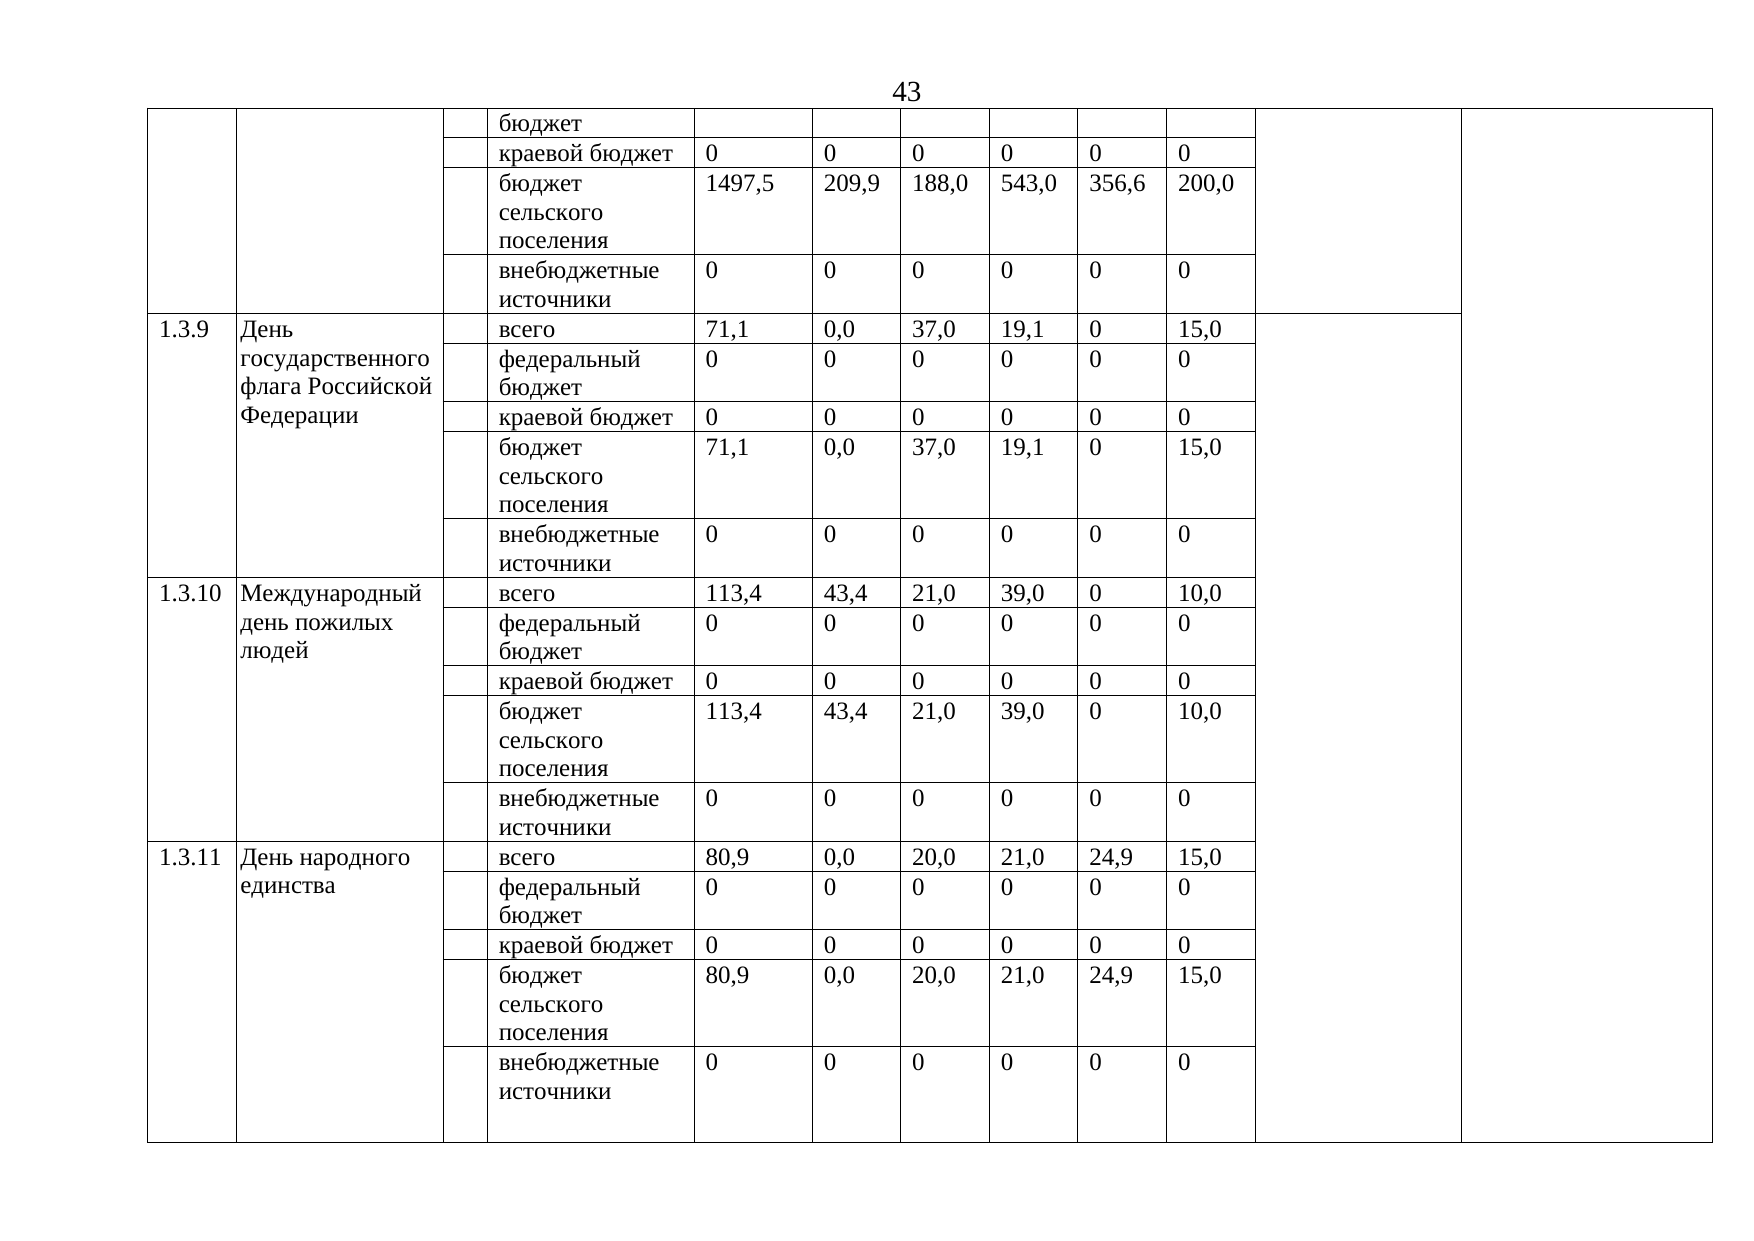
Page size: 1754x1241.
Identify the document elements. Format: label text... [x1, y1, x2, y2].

table_cell [444, 432, 487, 518]
table_cell 0 [990, 138, 1077, 167]
table_cell бюджет сельского поселения [488, 168, 694, 254]
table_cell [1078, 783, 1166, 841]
table_cell 0 [990, 109, 1077, 137]
table_cell 39,0 [990, 578, 1077, 607]
table_cell [444, 696, 487, 782]
table_cell 0 [813, 109, 900, 137]
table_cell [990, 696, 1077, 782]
table_cell 188,0 [901, 168, 989, 254]
table_cell 0 [901, 402, 989, 431]
table_cell [444, 608, 487, 665]
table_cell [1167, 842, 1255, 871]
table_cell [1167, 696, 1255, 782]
table_cell 0 [1078, 402, 1166, 431]
table_cell 43,4 [813, 696, 900, 782]
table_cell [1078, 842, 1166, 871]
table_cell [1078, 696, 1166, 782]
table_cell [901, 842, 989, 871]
table_cell [444, 138, 487, 167]
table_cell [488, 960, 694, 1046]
table_cell 0 [695, 402, 812, 431]
table_cell 21,0 [901, 578, 989, 607]
table_cell 0 [1167, 109, 1255, 137]
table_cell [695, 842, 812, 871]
table_cell 0 [1078, 255, 1166, 313]
table_cell 21,0 [901, 696, 989, 782]
table_cell внебюджетные источники [488, 255, 694, 313]
table_cell 37,0 [901, 314, 989, 343]
table_cell 0 [695, 608, 812, 665]
table_cell 0 [990, 666, 1077, 695]
table_cell 0 [901, 666, 989, 695]
table_cell 37,0 [901, 432, 989, 518]
table_cell 1.3.9 [148, 314, 236, 577]
table_cell 43,4 [813, 578, 900, 607]
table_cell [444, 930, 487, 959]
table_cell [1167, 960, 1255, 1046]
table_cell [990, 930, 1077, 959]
table_cell 0 [1078, 109, 1166, 137]
table_cell [444, 344, 487, 401]
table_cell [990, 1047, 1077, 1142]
table_cell всего [488, 578, 694, 607]
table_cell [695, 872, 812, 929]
table_cell 0 [901, 519, 989, 577]
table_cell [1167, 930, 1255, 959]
table_cell 0 [1167, 519, 1255, 577]
table_cell 0 [813, 138, 900, 167]
table_cell 0 [695, 666, 812, 695]
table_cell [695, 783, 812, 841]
table_cell 200,0 [1167, 168, 1255, 254]
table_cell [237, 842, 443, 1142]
table_cell 113,4 [695, 696, 812, 782]
table_cell 0 [1078, 578, 1166, 607]
table_cell 113,4 [695, 578, 812, 607]
table_cell краевой бюджет [488, 138, 694, 167]
table_cell 0 [813, 344, 900, 401]
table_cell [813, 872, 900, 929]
table_cell [444, 519, 487, 577]
table_cell 0 [813, 402, 900, 431]
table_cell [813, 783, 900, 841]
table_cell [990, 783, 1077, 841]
table_cell 0 [990, 402, 1077, 431]
table_cell 0 [990, 344, 1077, 401]
table_cell [444, 402, 487, 431]
table_cell 0,0 [813, 432, 900, 518]
table_cell [444, 109, 487, 137]
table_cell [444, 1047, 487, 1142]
table_cell краевой бюджет [488, 402, 694, 431]
table_cell 0 [1078, 666, 1166, 695]
table_cell 15,0 [1167, 432, 1255, 518]
table_cell 0 [1078, 432, 1166, 518]
table_cell 0 [1078, 608, 1166, 665]
table_cell всего [488, 314, 694, 343]
table_cell краевой бюджет [488, 666, 694, 695]
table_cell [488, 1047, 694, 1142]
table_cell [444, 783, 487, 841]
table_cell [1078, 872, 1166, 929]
table_cell [444, 168, 487, 254]
table_cell 543,0 [990, 168, 1077, 254]
table_cell [444, 255, 487, 313]
table_cell 19,1 [990, 314, 1077, 343]
table_cell 0 [813, 608, 900, 665]
table_cell 0 [1167, 138, 1255, 167]
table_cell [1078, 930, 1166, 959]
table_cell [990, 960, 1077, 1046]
table_cell [444, 314, 487, 343]
table_cell 0 [813, 255, 900, 313]
table_cell 0 [695, 138, 812, 167]
table_cell 0 [901, 608, 989, 665]
table_cell 0 [1078, 344, 1166, 401]
table_cell 10,0 [1167, 578, 1255, 607]
table_cell 0 [901, 109, 989, 137]
table_cell 0 [990, 519, 1077, 577]
table_cell 0 [1078, 138, 1166, 167]
table_cell 1.3.10 [148, 578, 236, 841]
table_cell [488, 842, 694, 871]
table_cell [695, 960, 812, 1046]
table_cell федеральный бюджет [488, 608, 694, 665]
table_cell 0 [695, 344, 812, 401]
table_cell внебюджетные источники [488, 519, 694, 577]
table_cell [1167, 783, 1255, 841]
table_cell 71,1 [695, 432, 812, 518]
table_cell Международный день пожилых людей [237, 578, 443, 841]
table_cell 19,1 [990, 432, 1077, 518]
table_cell 0 [901, 344, 989, 401]
table_cell 0 [813, 519, 900, 577]
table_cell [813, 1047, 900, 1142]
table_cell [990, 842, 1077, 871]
table_cell [444, 666, 487, 695]
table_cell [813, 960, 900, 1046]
table_cell 0 [990, 255, 1077, 313]
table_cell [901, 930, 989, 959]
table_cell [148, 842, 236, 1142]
table_cell 0 [1167, 402, 1255, 431]
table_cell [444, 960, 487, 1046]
table_cell бюджет сельского поселения [488, 696, 694, 782]
table_cell бюджет сельского поселения [488, 432, 694, 518]
table_cell 0 [990, 608, 1077, 665]
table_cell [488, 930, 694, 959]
table_cell 0 [1167, 608, 1255, 665]
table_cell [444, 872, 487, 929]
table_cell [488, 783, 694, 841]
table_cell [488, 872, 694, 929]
table_cell 15,0 [1167, 314, 1255, 343]
table_cell 0 [1167, 344, 1255, 401]
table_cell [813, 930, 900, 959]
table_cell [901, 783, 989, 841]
table_cell 1497,5 [695, 168, 812, 254]
table_cell 0 [901, 138, 989, 167]
table_cell федеральный бюджет [488, 344, 694, 401]
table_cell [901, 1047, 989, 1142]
table_cell 0 [695, 255, 812, 313]
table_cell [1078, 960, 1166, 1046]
table_cell 0 [1078, 519, 1166, 577]
table_cell федеральный бюджет [488, 109, 694, 137]
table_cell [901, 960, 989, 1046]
table_cell [444, 578, 487, 607]
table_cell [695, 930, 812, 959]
table_cell 0 [901, 255, 989, 313]
table_cell 0,0 [813, 314, 900, 343]
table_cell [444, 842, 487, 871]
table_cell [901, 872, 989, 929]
table_cell 0 [695, 109, 812, 137]
table_cell [1256, 314, 1461, 1142]
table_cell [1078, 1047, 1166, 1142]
table_cell 0 [1167, 255, 1255, 313]
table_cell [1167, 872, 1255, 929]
table_cell 0 [695, 519, 812, 577]
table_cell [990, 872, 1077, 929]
table_cell 356,6 [1078, 168, 1166, 254]
table_cell 0 [1078, 314, 1166, 343]
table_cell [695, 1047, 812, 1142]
table_cell 209,9 [813, 168, 900, 254]
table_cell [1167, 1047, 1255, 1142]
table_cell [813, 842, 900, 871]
table_cell 71,1 [695, 314, 812, 343]
table_cell День государственного флага Российской Федерации [237, 314, 443, 577]
table_cell 0 [813, 666, 900, 695]
table_cell 0 [1167, 666, 1255, 695]
